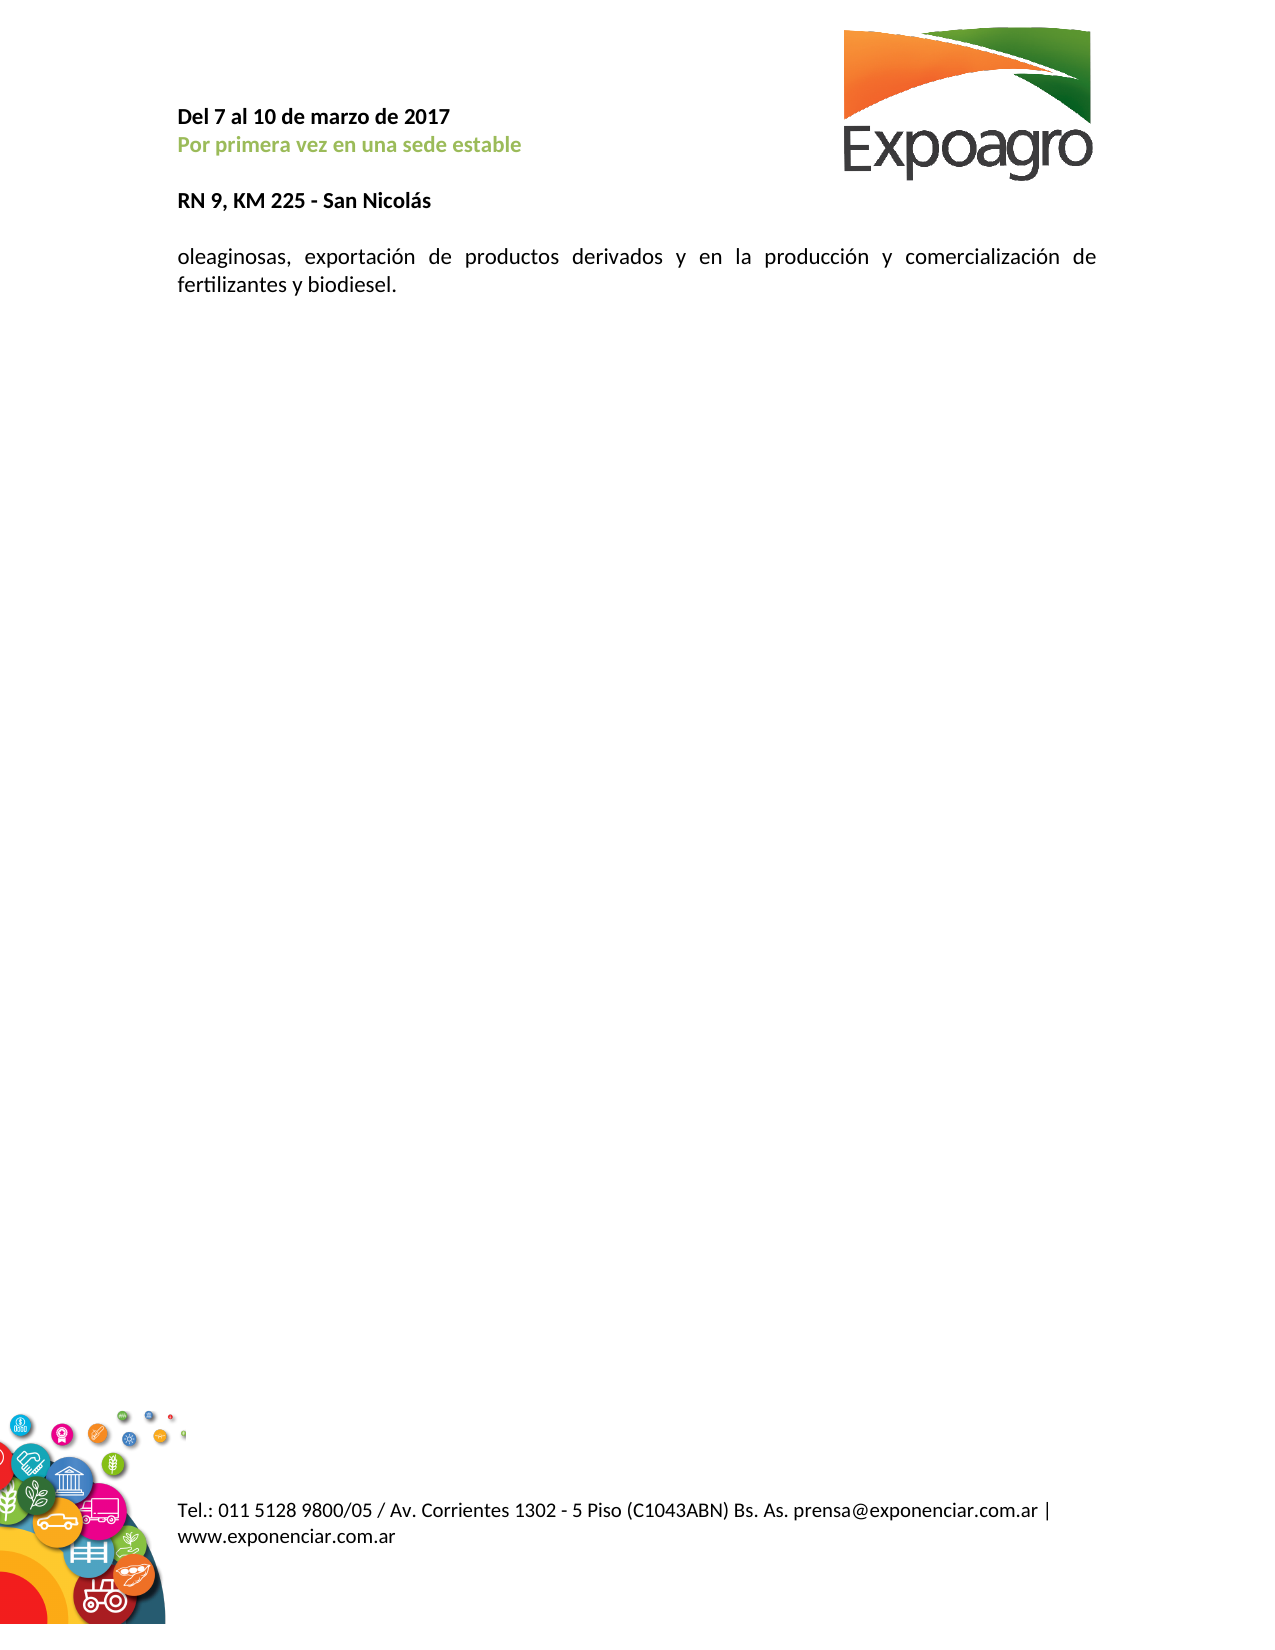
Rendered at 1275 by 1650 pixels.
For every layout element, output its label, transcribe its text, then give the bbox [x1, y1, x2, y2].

picture [0, 1401, 195, 1624]
picture [839, 21, 1094, 188]
